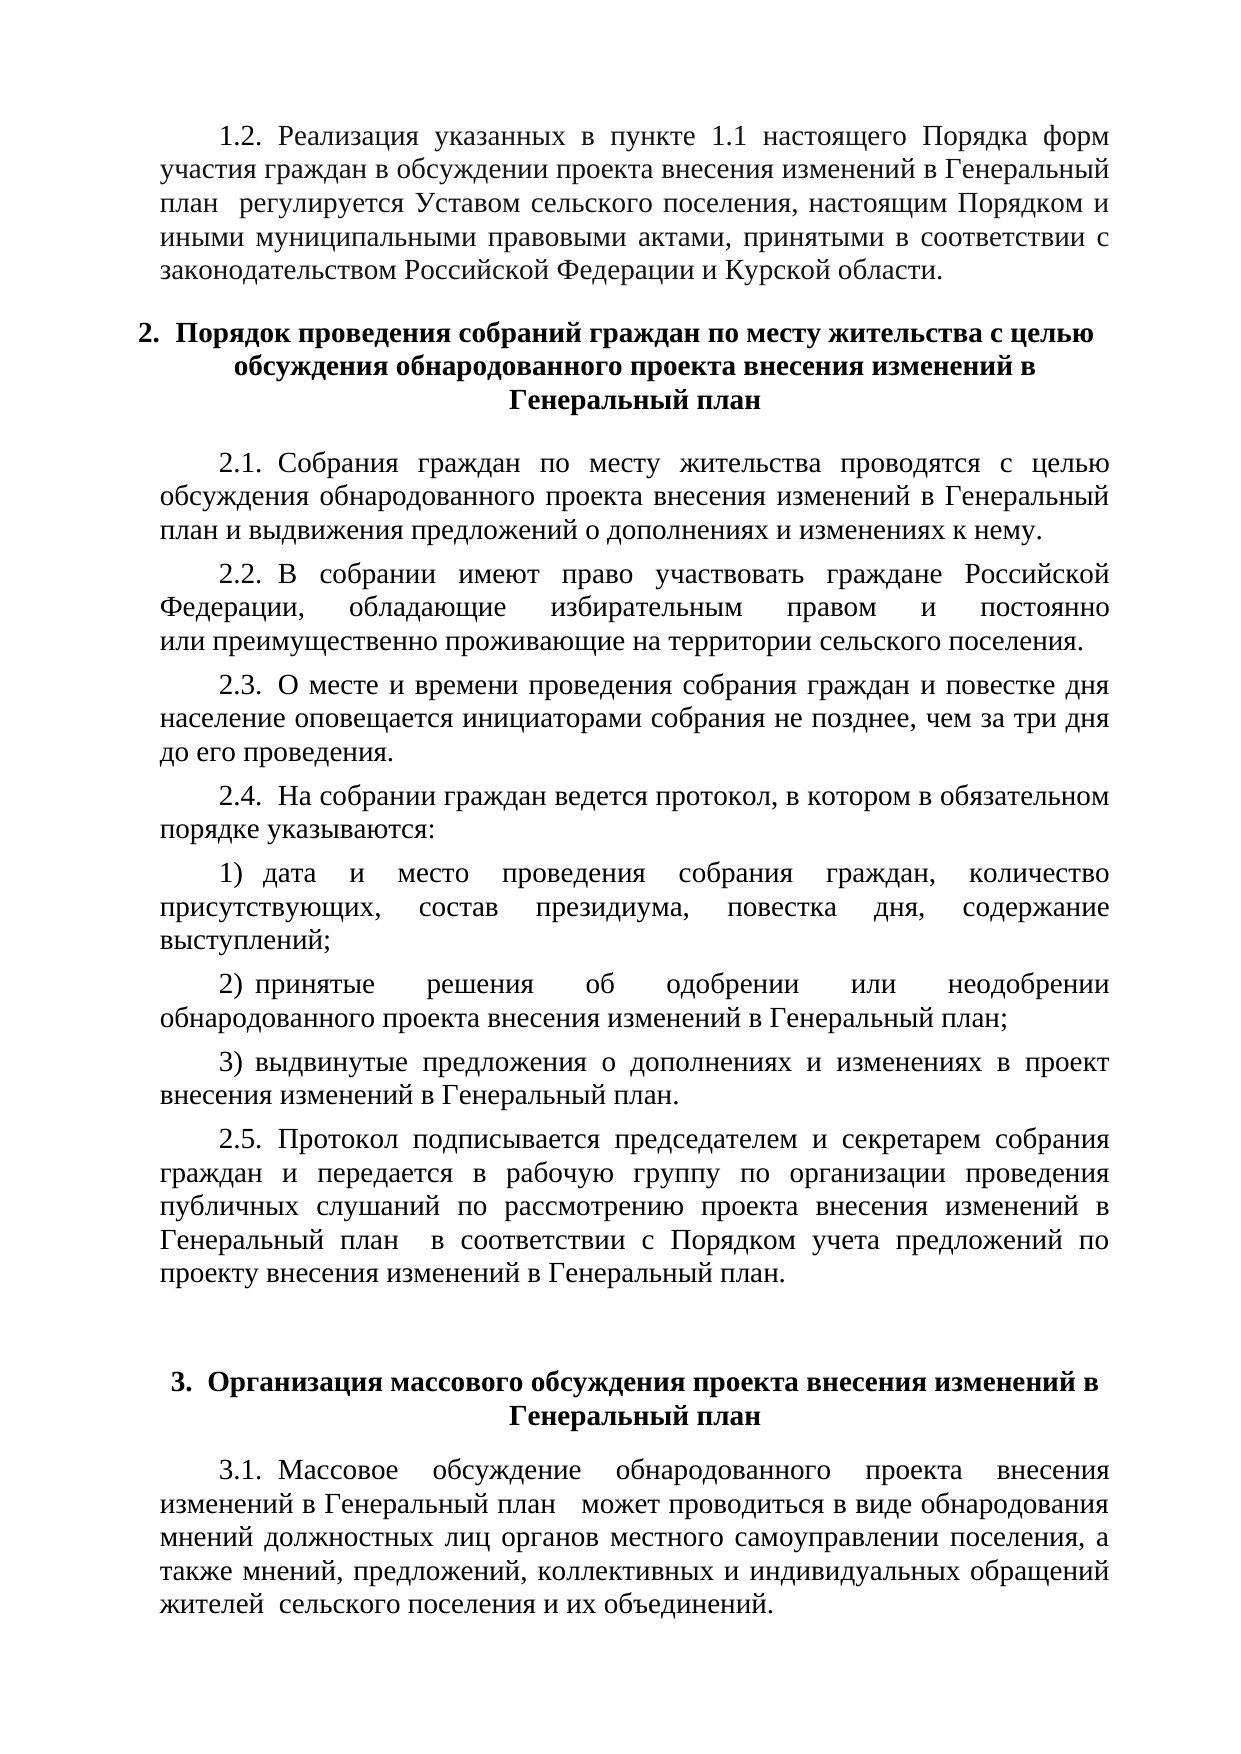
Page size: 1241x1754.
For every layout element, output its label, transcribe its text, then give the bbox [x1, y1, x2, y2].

list Протокол подписывается председателем и секретарем собрания граждан и передается в рабочую группу по организации проведения публичных слушаний по рассмотрению проекта внесения изменений в Генеральный план в соответствии с Порядком учета предложений по проекту внесения изменений в Генеральный план. [159, 1121, 1110, 1289]
list На собрании граждан ведется протокол, в котором в обязательном порядке указываются: [159, 778, 1110, 845]
list дата и место проведения собрания граждан, количество присутствующих, состав президиума, повестка дня, содержание выступлений; [159, 855, 1110, 956]
list Собрания граждан по месту жительства проводятся с целью обсуждения обнародованного проекта внесения изменений в Генеральный план и выдвижения предложений о дополнениях и изменениях к нему. [159, 445, 1110, 545]
list В собрании имеют право участвовать граждане Российской Федерации, обладающие избирательным правом и постоянно или преимущественно проживающие на территории сельского поселения. [159, 556, 1110, 656]
text 3. Организация массового обсуждения проекта внесения изменений в Генеральный план [159, 1364, 1110, 1431]
list О месте и времени проведения собрания граждан и повестке дня население оповещается инициаторами собрания не позднее, чем за три дня до его проведения. [159, 667, 1110, 767]
list Массовое обсуждение обнародованного проекта внесения изменений в Генеральный план может проводиться в виде обнародования мнений должностных лиц органов местного самоуправлении поселения, а также мнений, предложений, коллективных и индивидуальных обращений жителей сельского поселения и их объединений. [159, 1452, 1110, 1620]
list выдвинутые предложения о дополнениях и изменениях в проект внесения изменений в Генеральный план. [159, 1044, 1110, 1111]
list Порядок проведения собраний граждан по месту жительства с целью обсуждения обнародованного проекта внесения изменений в Генеральный план [122, 315, 1110, 416]
list Реализация указанных в пункте 1.1 настоящего Порядка форм участия граждан в обсуждении проекта внесения изменений в Генеральный план регулируется Уставом сельского поселения, настоящим Порядком и иными муниципальными правовыми актами, принятыми в соответствии с законодательством Российской Федерации и Курской области. [159, 118, 1110, 286]
list принятые решения об одобрении или неодобрении обнародованного проекта внесения изменений в Генеральный план; [159, 966, 1110, 1033]
